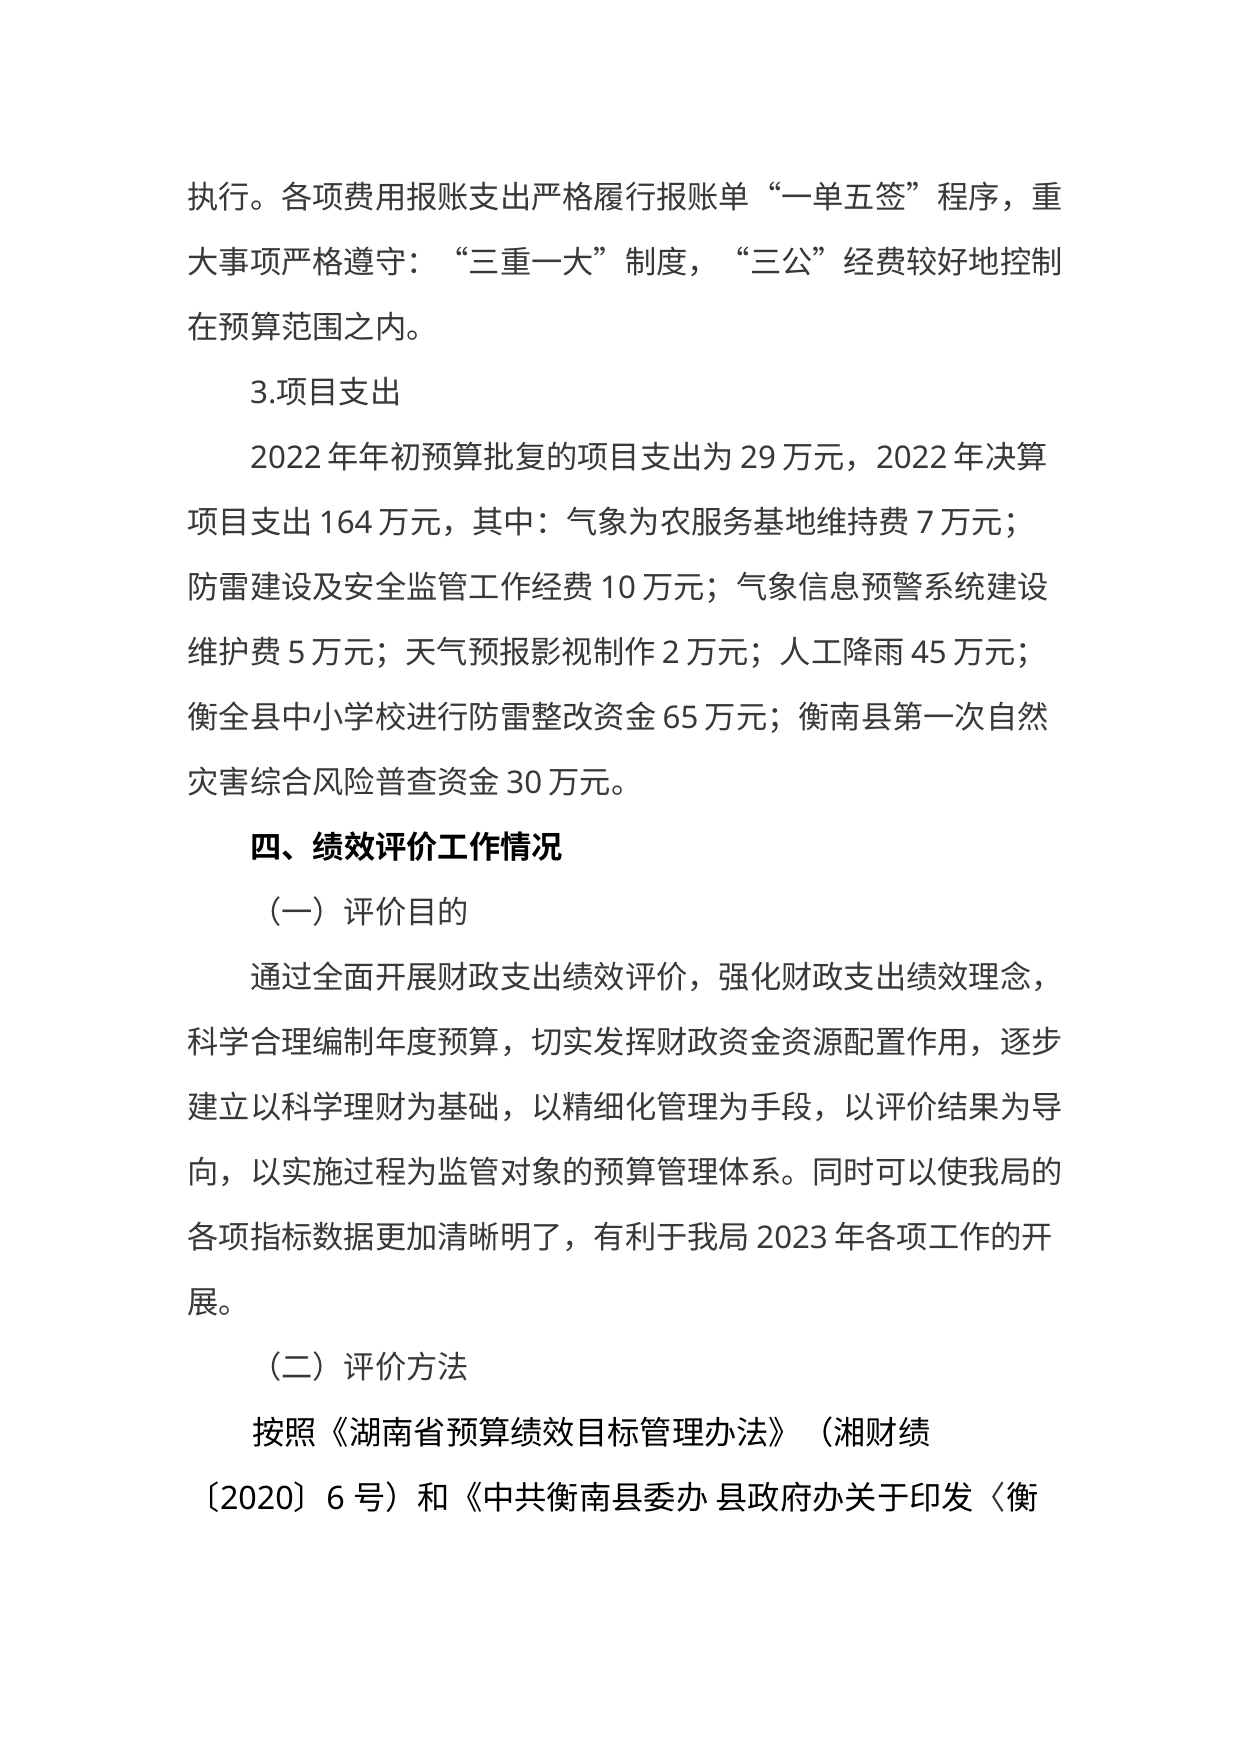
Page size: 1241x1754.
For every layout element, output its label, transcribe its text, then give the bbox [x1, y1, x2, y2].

list 3.项目支出 [187, 358, 1063, 423]
text 通过全面开展财政支出绩效评价，强化财政支出绩效理念，科学合理编制年度预算，切实发挥财政资金资源配置作用，逐步建立以科学理财为基础，以精细化管理为手段，以评价结果为导向，以实施过程为监管对象的预算管理体系。同时可以使我局的各项指标数据更加清晰明了，有利于我局2023年各项工作的开展。 [187, 943, 1063, 1333]
text （一）评价目的 [187, 878, 1063, 943]
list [187, 163, 1063, 358]
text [187, 1398, 1063, 1528]
list 2022年年初预算批复的项目支出为29万元，2022年决算项目支出164万元，其中：气象为农服务基地维持费7万元；防雷建设及安全监管工作经费10万元；气象信息预警系统建设维护费5万元；天气预报影视制作2万元；人工降雨45万元；衡全县中小学校进行防雷整改资金65万元；衡南县第一次自然灾害综合风险普查资金30万元。 [187, 423, 1063, 813]
text （二）评价方法 [187, 1333, 1063, 1398]
list 四、绩效评价工作情况 [187, 813, 1063, 878]
